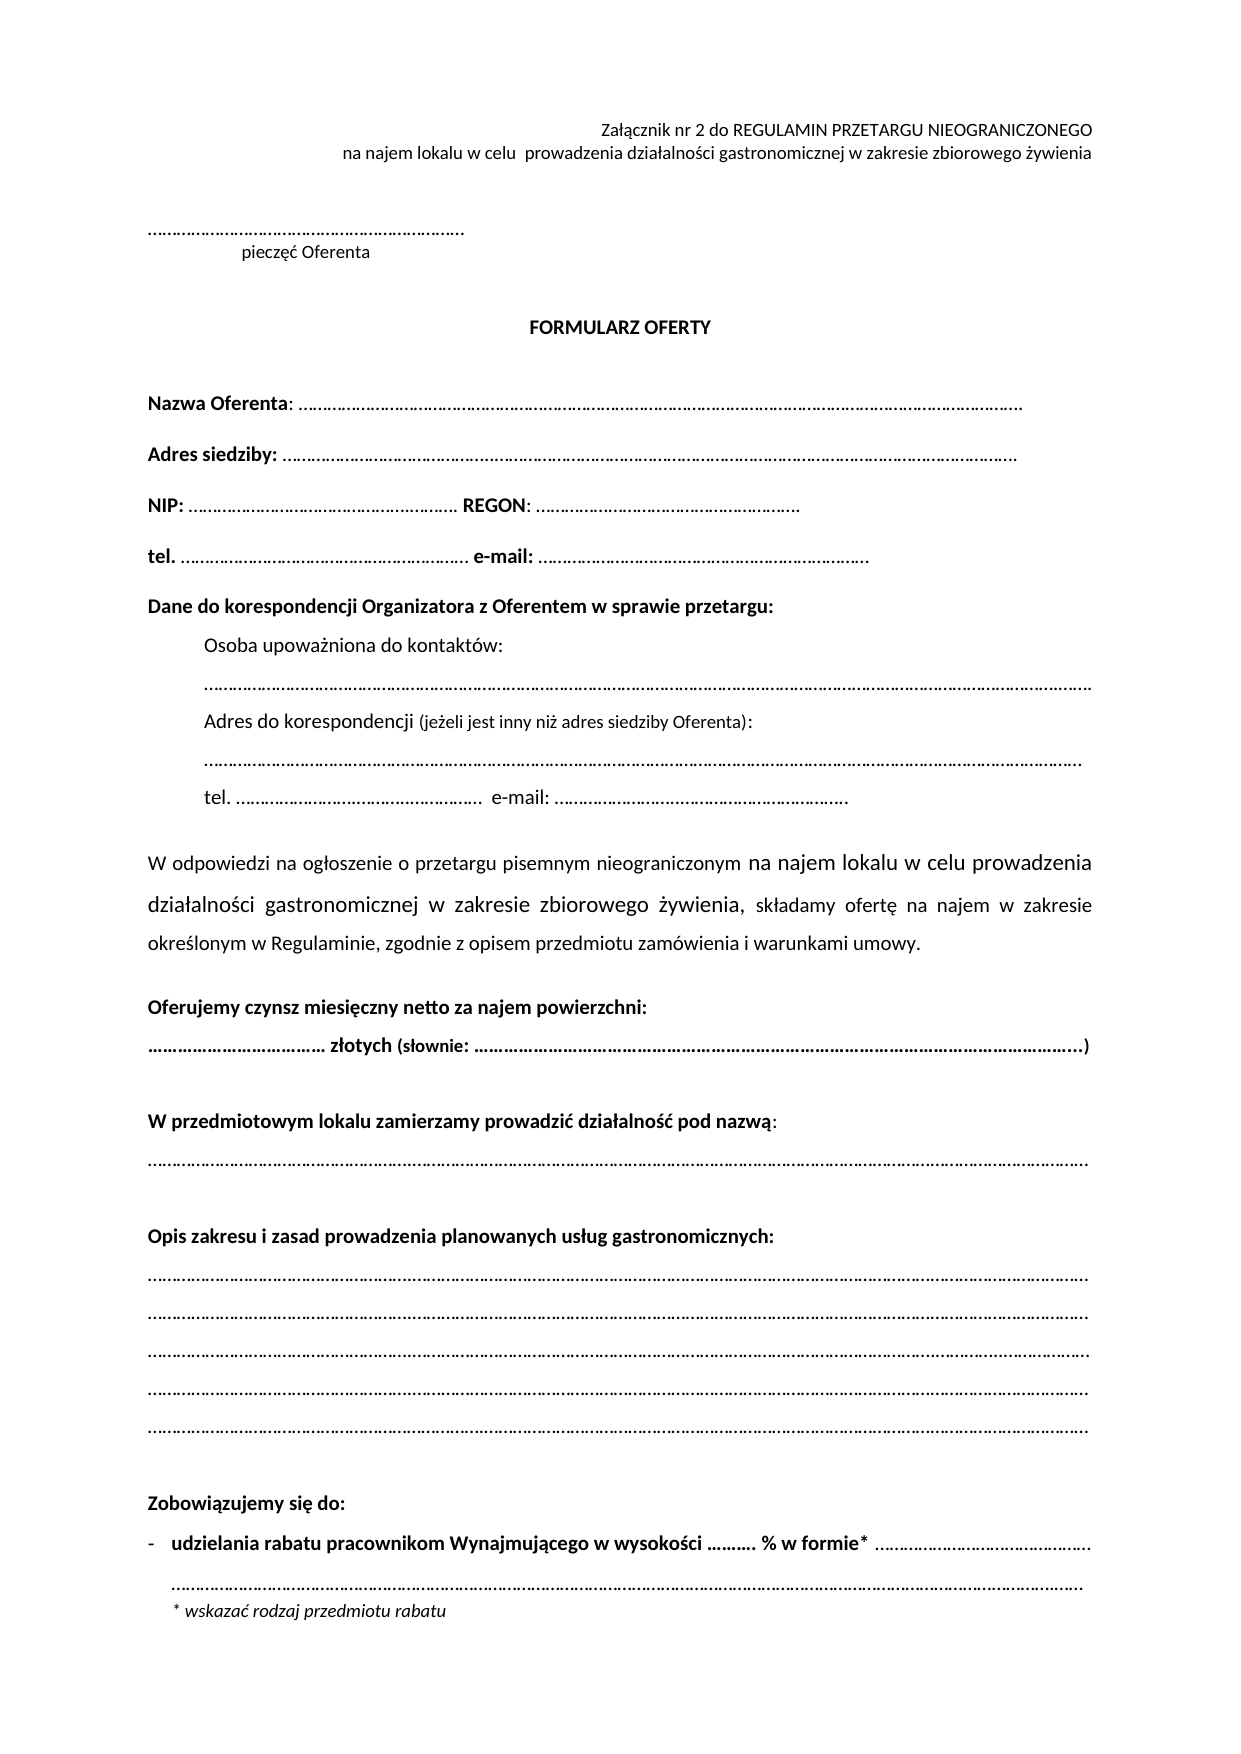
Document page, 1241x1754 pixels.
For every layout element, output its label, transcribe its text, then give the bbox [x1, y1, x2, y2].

text Nazwa Oferenta: ……………………………………………………………………………………………………………………………………. [148, 390, 1093, 416]
text Opis zakresu i zasad prowadzenia planowanych usług gastronomicznych: [148, 1223, 1093, 1248]
text ……………………………………………….…………………………………………………………………………………………………………………………… [148, 1375, 1093, 1401]
text ……………………………… złotych (słownie: …………………………………………………………………………………………………………...) [148, 1032, 1093, 1058]
text Dane do korespondencji Organizatora z Oferentem w sprawie przetargu: [148, 594, 1093, 619]
text Adres do korespondencji (jeżeli jest inny niż adres siedziby Oferenta): [204, 708, 1093, 733]
text …………………………………………………………….……………………………………………………………………………………………………………… [148, 1413, 1093, 1439]
text W odpowiedzi na ogłoszenie o przetargu pisemnym nieograniczonym na najem lokalu w celu prowadzenia działalności gastronomicznej w zakresie zbiorowego żywienia, składamy ofertę na najem w zakresie określonym w Regulaminie, zgodnie z opisem przedmiotu zamówienia i warunkami umowy. [148, 848, 1093, 956]
text FORMULARZ OFERTY [148, 314, 1093, 339]
text …………………………………………………………………………………………………………………………………………………………….……. [204, 670, 1093, 695]
text NIP: ……………………………………….………. REGON: ………………………………………………. [148, 492, 1093, 517]
text ………………………………………………………… [148, 215, 1093, 240]
text tel. …………………….………..…………… e-mail: ……………………..…………………………….. [204, 784, 1093, 810]
list udzielania rabatu pracownikom Wynajmującego w wysokości ………. % w formie* ……………………………………… [148, 1528, 1093, 1556]
text na najem lokalu w celu prowadzenia działalności gastronomicznej w zakresie zbiorowego żywienia [148, 141, 1093, 164]
text ……………………………………………….…………………………………………………………………………………………………………………………… [148, 1299, 1093, 1324]
text tel. …………………………………………………… e-mail: …………………………………………………………… [148, 543, 1093, 568]
text ……………………………………………….…………………………………………………………………………………………………………………………… [148, 1147, 1093, 1172]
text Zobowiązujemy się do: [148, 1490, 1093, 1515]
text pieczęć Oferenta [241, 240, 1093, 263]
text Załącznik nr 2 do REGULAMIN PRZETARGU NIEOGRANICZONEGO [148, 118, 1093, 141]
text W przedmiotowym lokalu zamierzamy prowadzić działalność pod nazwą: [148, 1108, 1093, 1134]
text ……………………………………………….……………………………………………………………………………………………….…………..……………… [148, 1337, 1093, 1363]
text ………………………………………………………………………………………………………………………………………………………………… [204, 746, 1093, 772]
text Adres siedziby: ……………………………………..………………………………………………………………………………………………. [148, 441, 1093, 467]
text ……………………………………………….…………………………………………………………………………………………………………………………… [148, 1261, 1093, 1286]
text ………………………………………………………………………………………………………………………………………………………………….…… * wskazać rodzaj przedmiotu rabatu [171, 1570, 1093, 1622]
text Osoba upoważniona do kontaktów: [204, 632, 1093, 657]
text Oferujemy czynsz miesięczny netto za najem powierzchni: [148, 994, 1093, 1019]
